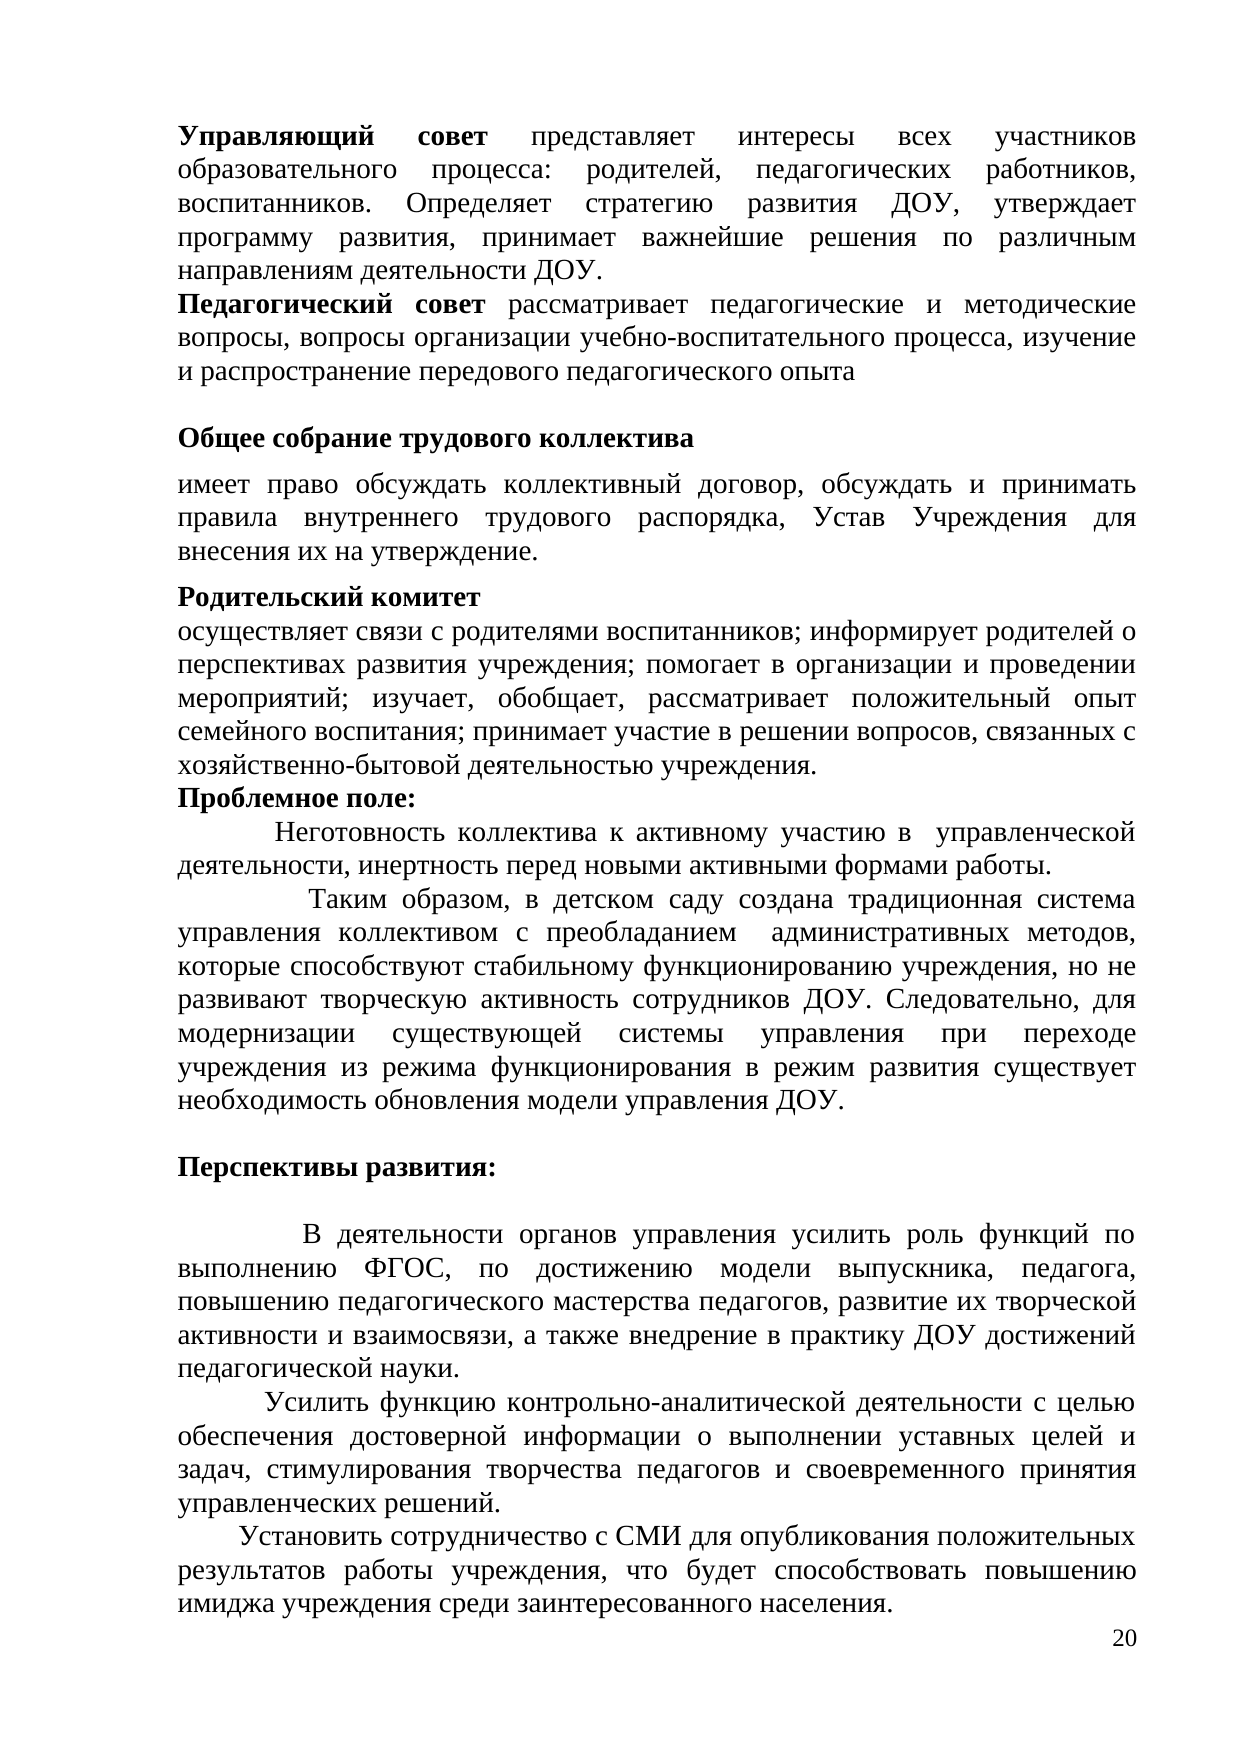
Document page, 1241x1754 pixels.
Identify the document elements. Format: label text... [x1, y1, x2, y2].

text имеет право обсуждать коллективный договор, обсуждать и принимать правила внутреннего трудового распорядка, Устав Учреждения для внесения их на утверждение. [177, 466, 1137, 567]
text Неготовность коллектива к активному участию в управленческой деятельности, инертность перед новыми активными формами работы. [177, 814, 1137, 881]
text Таким образом, в детском саду создана традиционная система управления коллективом с преобладанием административных методов, которые способствуют стабильному функционированию учреждения, но не развивают творческую активность сотрудников ДОУ. Следовательно, для модернизации существующей системы управления при переходе учреждения из режима функционирования в режим развития существует необходимость обновления модели управления ДОУ. [177, 881, 1137, 1116]
text Перспективы развития: [177, 1149, 1137, 1183]
text Общее собрание трудового коллектива [177, 420, 1137, 453]
text Управляющий совет представляет интересы всех участников образовательного процесса: родителей, педагогических работников, воспитанников. Определяет стратегию развития ДОУ, утверждает программу развития, принимает важнейшие решения по различным направлениям деятельности ДОУ. [177, 118, 1137, 286]
text осуществляет связи с родителями воспитанников; информирует родителей о перспективах развития учреждения; помогает в организации и проведении мероприятий; изучает, обобщает, рассматривает положительный опыт семейного воспитания; принимает участие в решении вопросов, связанных с хозяйственно-бытовой деятельностью учреждения. [177, 613, 1137, 780]
text Родительский комитет [177, 579, 1137, 613]
text Установить сотрудничество с СМИ для опубликования положительных результатов работы учреждения, что будет способствовать повышению имиджа учреждения среди заинтересованного населения. [177, 1518, 1137, 1619]
text Усилить функцию контрольно-аналитической деятельности с целью обеспечения достоверной информации о выполнении уставных целей и задач, стимулирования творчества педагогов и своевременного принятия управленческих решений. [177, 1384, 1137, 1518]
text В деятельности органов управления усилить роль функций по выполнению ФГОС, по достижению модели выпускника, педагога, повышению педагогического мастерства педагогов, развитие их творческой активности и взаимосвязи, а также внедрение в практику ДОУ достижений педагогической науки. [177, 1216, 1137, 1384]
text Педагогический совет рассматривает педагогические и методические вопросы, вопросы организации учебно-воспитательного процесса, изучение и распространение передового педагогического опыта [177, 286, 1137, 386]
text Проблемное поле: [177, 780, 1137, 814]
